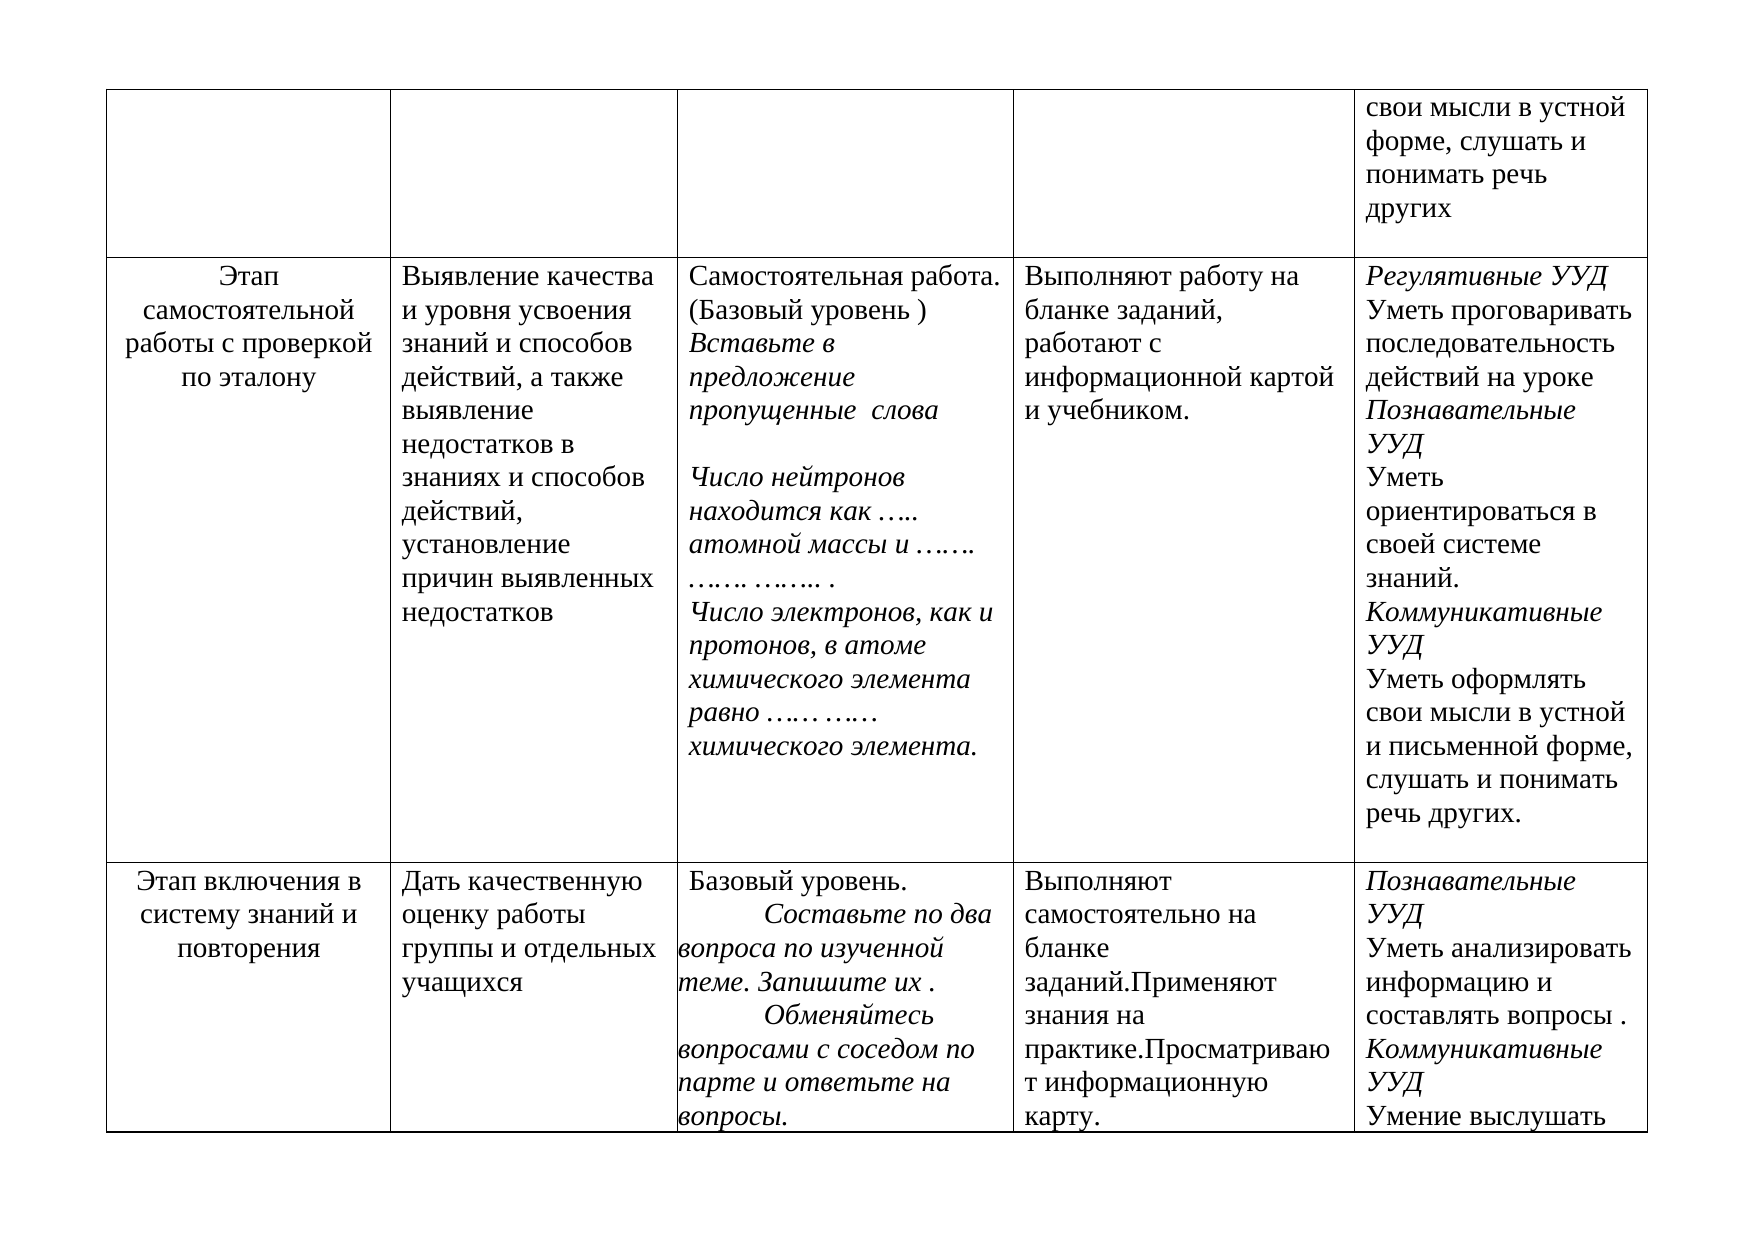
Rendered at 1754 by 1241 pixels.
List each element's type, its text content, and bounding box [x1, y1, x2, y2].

table_cell Регулятивные УУД Уметь проговаривать последовательность действий на уроке Познавательные УУД Уметь ориентироваться в своей системе знаний. Коммуникативные УУД Уметь оформлять свои мысли в устной и письменной форме, слушать и понимать речь других. [1355, 258, 1647, 862]
table_cell Выявление качества и уровня усвоения знаний и способов действий, а также выявление недостатков в знаниях и способов действий, установление причин выявленных недостатков [391, 258, 677, 862]
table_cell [391, 90, 677, 257]
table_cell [107, 863, 390, 1131]
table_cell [107, 90, 390, 257]
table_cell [1355, 863, 1647, 1131]
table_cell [1355, 90, 1647, 257]
table_cell Самостоятельная работа. (Базовый уровень ) Вставьте в предложение пропущенные слова Число нейтронов находится как ….. атомной массы и ……. ……. …….. . Число электронов, как и протонов, в атоме химического элемента равно …… …… химического элемента. [678, 258, 1013, 862]
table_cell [391, 863, 677, 1131]
table_cell Этап самостоятельной работы с проверкой по эталону [107, 258, 390, 862]
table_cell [678, 90, 1013, 257]
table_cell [1014, 90, 1354, 257]
table_cell Выполняют работу на бланке заданий, работают с информационной картой и учебником. [1014, 258, 1354, 862]
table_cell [1014, 863, 1354, 1131]
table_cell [678, 863, 1013, 1131]
